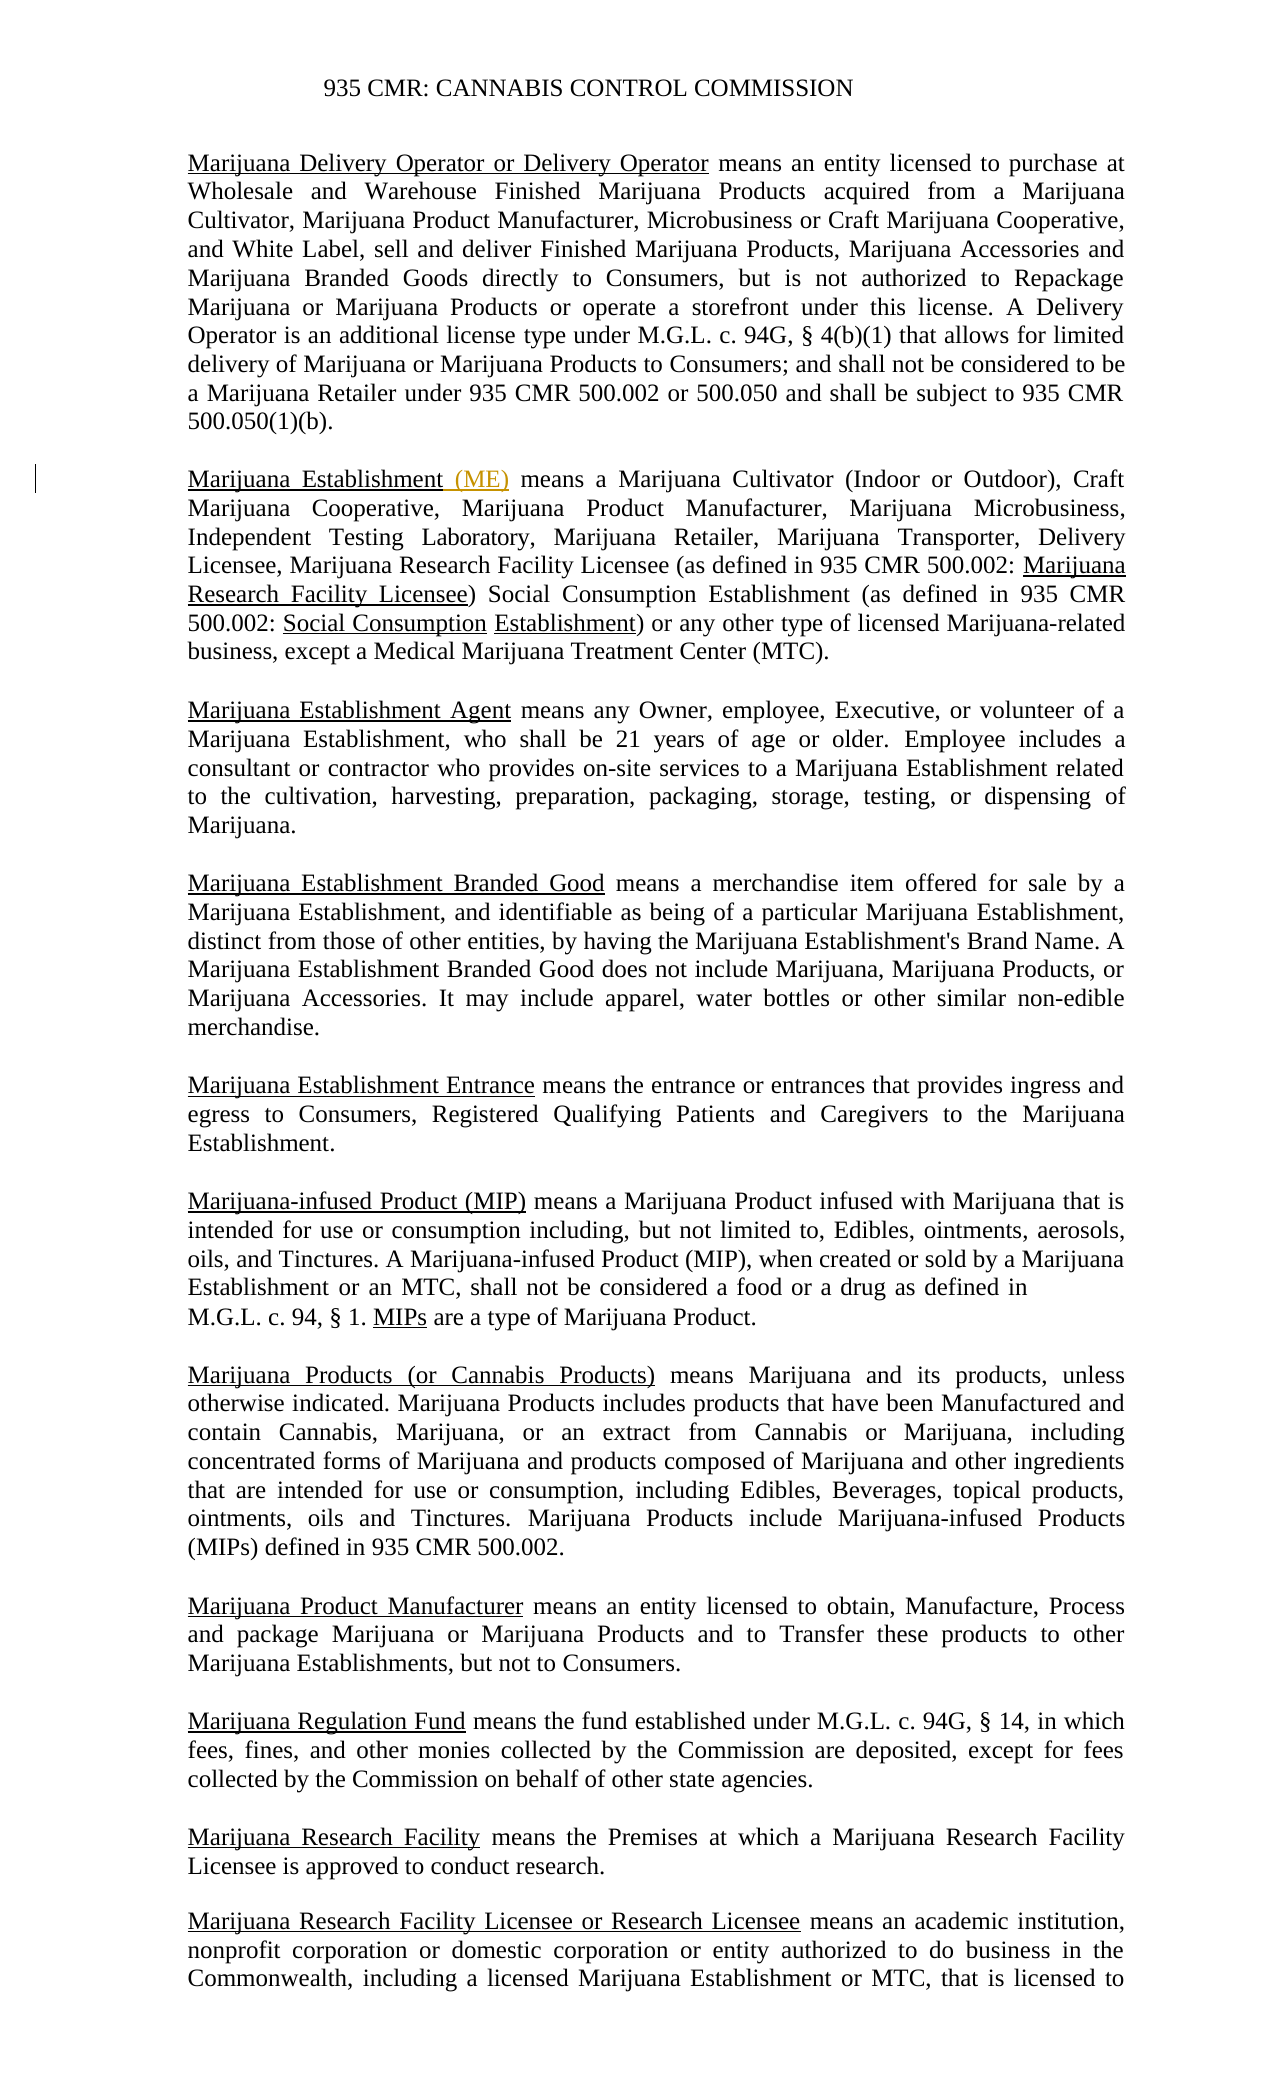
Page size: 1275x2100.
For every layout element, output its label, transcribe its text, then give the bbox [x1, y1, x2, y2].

text Marijuana Product Manufacturer means an entity licensed to obtain, Manufacture, Process and package Marijuana or Marijuana Products and to Transfer these products to other Marijuana Establishments, but not to Consumers. [187, 1591, 1125, 1677]
text Marijuana Establishment Branded Good means a merchandise item offered for sale by a Marijuana Establishment, and identifiable as being of a particular Marijuana Establishment, distinct from those of other entities, by having the Marijuana Establishment's Brand Name. A Marijuana Establishment Branded Good does not include Marijuana, Marijuana Products, or Marijuana Accessories. It may include apparel, water bottles or other similar non-edible merchandise. [187, 868, 1125, 1041]
text Marijuana Establishment Entrance means the entrance or entrances that provides ingress and egress to Consumers, Registered Qualifying Patients and Caregivers to the Marijuana Establishment. [187, 1071, 1125, 1157]
text Marijuana-infused Product (MIP) means a Marijuana Product infused with Marijuana that is intended for use or consumption including, but not limited to, Edibles, ointments, aerosols, oils, and Tinctures. A Marijuana-infused Product (MIP), when created or sold by a Marijuana Establishment or an MTC, shall not be considered a food or a drug as defined in [187, 1186, 1125, 1301]
text Marijuana Research Facility means the Premises at which a Marijuana Research Facility Licensee is approved to conduct research. [187, 1822, 1126, 1879]
text Marijuana Establishment means a Marijuana Cultivator (Indoor or Outdoor), Craft Marijuana Cooperative, Marijuana Product Manufacturer, Marijuana Microbusiness, Independent Testing Laboratory, Marijuana Retailer, Marijuana Transporter, Delivery Licensee, Marijuana Research Facility Licensee (as defined in 935 CMR 500.002: Marijuana Research Facility Licensee) Social Consumption Establishment (as defined in 935 CMR 500.002: Social Consumption Establishment) or any other type of licensed Marijuana-related business, except a Medical Marijuana Treatment Center (MTC). [187, 464, 1126, 665]
text Marijuana Regulation Fund means the fund established under M.G.L. c. 94G, § 14, in which fees, fines, and other monies collected by the Commission are deposited, except for fees collected by the Commission on behalf of other state agencies. [187, 1706, 1125, 1793]
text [187, 1906, 1125, 1992]
text Marijuana Products (or Cannabis Products) means Marijuana and its products, unless otherwise indicated. Marijuana Products includes products that have been Manufactured and contain Cannabis, Marijuana, or an extract from Cannabis or Marijuana, including concentrated forms of Marijuana and products composed of Marijuana and other ingredients that are intended for use or consumption, including Edibles, Beverages, topical products, ointments, oils and Tinctures. Marijuana Products include Marijuana-infused Products (MIPs) defined in 935 CMR 500.002. [187, 1360, 1125, 1561]
text Marijuana Establishment Agent means any Owner, employee, Executive, or volunteer of a Marijuana Establishment, who shall be 21 years of age or older. Employee includes a consultant or contractor who provides on-site services to a Marijuana Establishment related to the cultivation, harvesting, preparation, packaging, storage, testing, or dispensing of Marijuana. [187, 695, 1125, 839]
text M.G.L. c. 94, § 1. MIPs are a type of Marijuana Product. [187, 1302, 1137, 1330]
text Marijuana Delivery Operator or Delivery Operator means an entity licensed to purchase at Wholesale and Warehouse Finished Marijuana Products acquired from a Marijuana Cultivator, Marijuana Product Manufacturer, Microbusiness or Craft Marijuana Cooperative, and White Label, sell and deliver Finished Marijuana Products, Marijuana Accessories and Marijuana Branded Goods directly to Consumers, but is not authorized to Repackage Marijuana or Marijuana Products or operate a storefront under this license. A Delivery Operator is an additional license type under M.G.L. c. 94G, § 4(b)(1) that allows for limited delivery of Marijuana or Marijuana Products to Consumers; and shall not be considered to be a Marijuana Retailer under 935 CMR 500.002 or 500.050 and shall be subject to 935 CMR 500.050(1)(b). [187, 148, 1125, 435]
